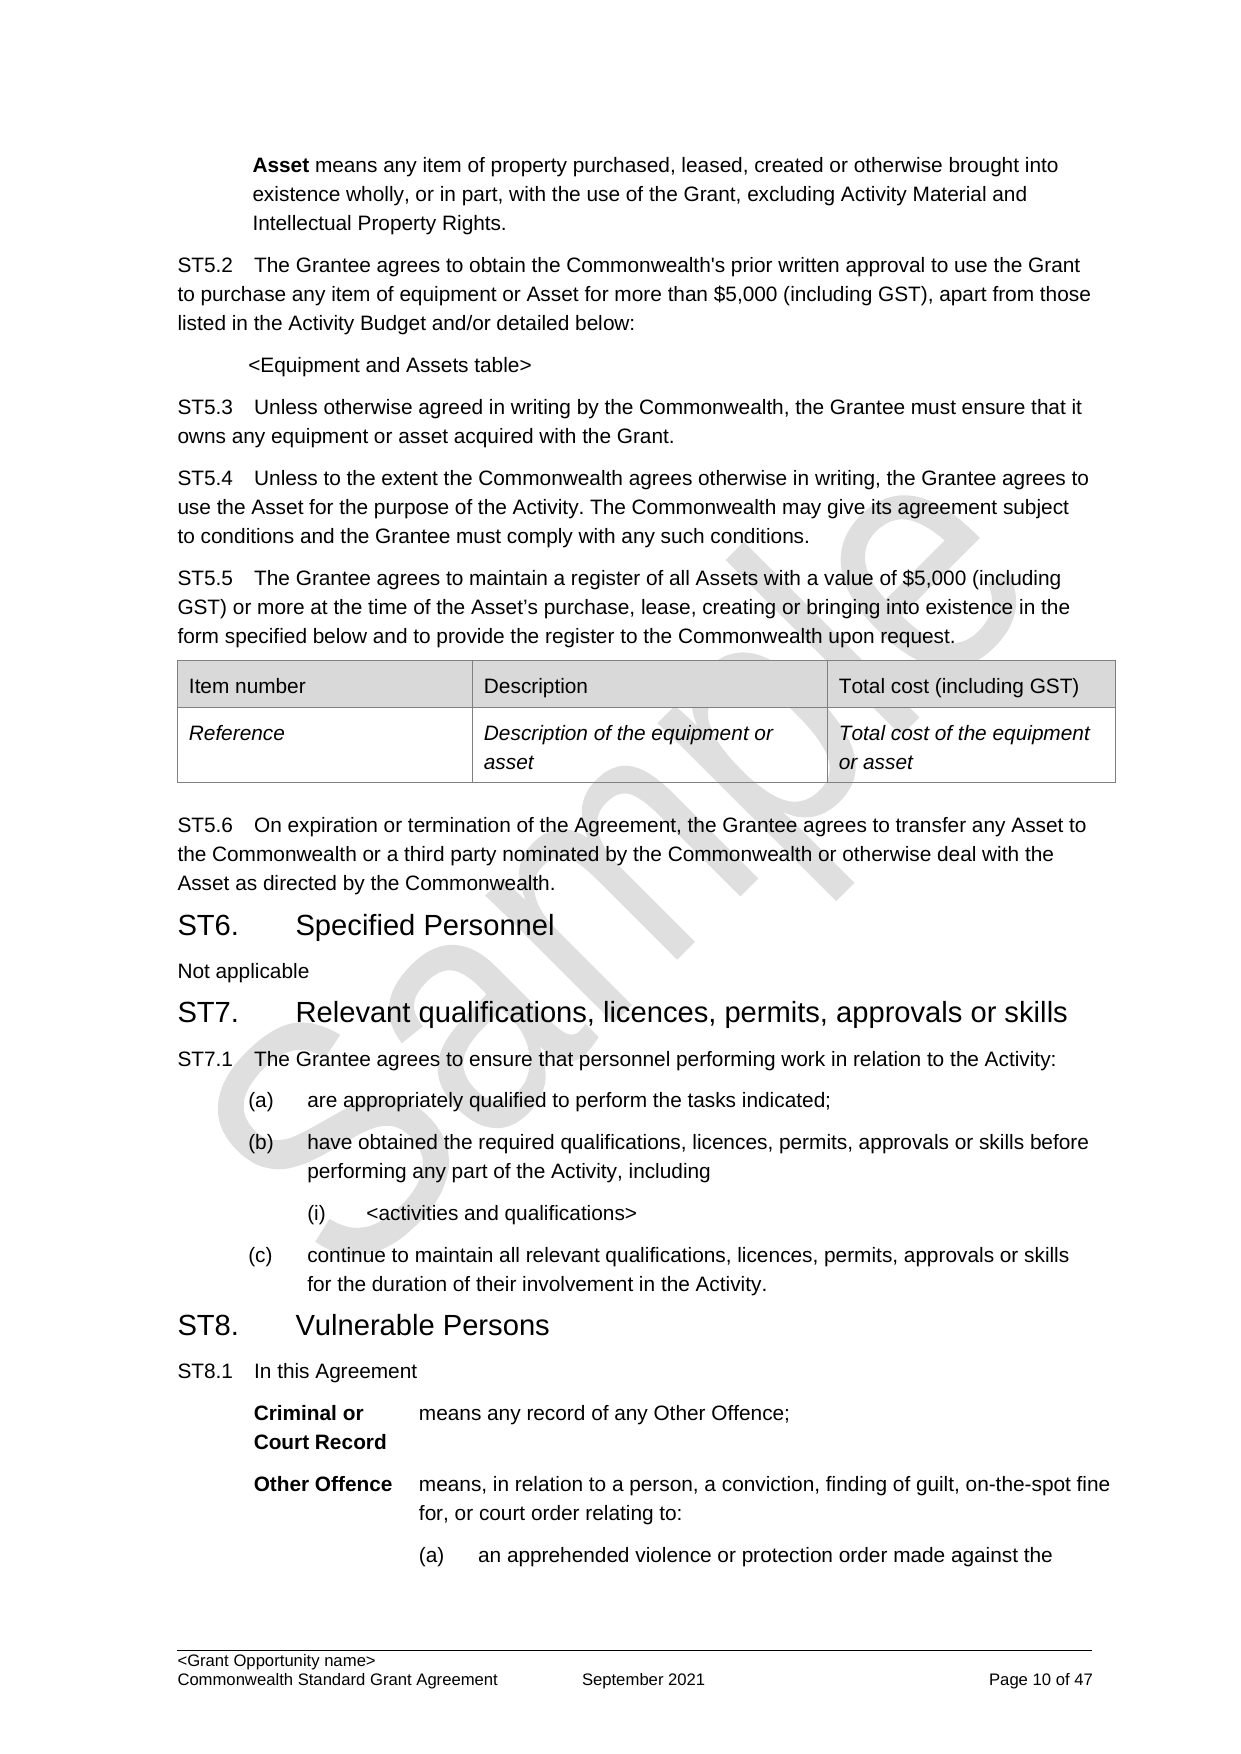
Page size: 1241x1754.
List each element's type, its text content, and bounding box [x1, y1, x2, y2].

table_header means any record of any Other Offence; [413, 1396, 1122, 1467]
text ST5.3 Unless otherwise agreed in writing by the Commonwealth, the Grantee must ensure that it owns any equipment or asset acquired with the Grant. [177, 389, 1092, 448]
text Not applicable [177, 954, 1092, 983]
text ST5.6 On expiration or termination of the Agreement, the Grantee agrees to transfer any Asset to the Commonwealth or a third party nominated by the Commonwealth or otherwise deal with the Asset as directed by the Commonwealth. [177, 808, 1092, 895]
table_header Total cost (including GST) [828, 661, 1115, 707]
table_cell Other Offence [183, 1467, 413, 1567]
text ST5.2 The Grantee agrees to obtain the Commonwealth's prior written approval to use the Grant to purchase any item of equipment or Asset for more than $5,000 (including GST), apart from those listed in the Activity Budget and/or detailed below: [177, 248, 1092, 335]
text <Equipment and Assets table> [248, 348, 1092, 377]
table_cell Description of the equipment or asset [473, 708, 827, 782]
subtitle Vulnerable Persons [177, 1308, 1092, 1342]
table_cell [413, 1467, 1122, 1567]
table_cell Reference [178, 708, 472, 782]
text (c) continue to maintain all relevant qualifications, licences, permits, approvals or skills for the duration of their involvement in the Activity. [248, 1237, 1092, 1296]
subtitle Specified Personnel [177, 908, 1092, 941]
table_header Criminal or Court Record [183, 1396, 413, 1467]
table_header Description [473, 661, 827, 707]
text ST5.4 Unless to the extent the Commonwealth agrees otherwise in writing, the Grantee agrees to use the Asset for the purpose of the Activity. The Commonwealth may give its agreement subject to conditions and the Grantee must comply with any such conditions. [177, 460, 1092, 548]
table_header Item number [178, 661, 472, 707]
text Asset means any item of property purchased, leased, created or otherwise brought into existence wholly, or in part, with the use of the Grant, excluding Activity Material and Intellectual Property Rights. [252, 148, 1092, 235]
subtitle Relevant qualifications, licences, permits, approvals or skills [177, 995, 1092, 1029]
text ST8.1 In this Agreement [177, 1354, 1092, 1383]
text ST5.5 The Grantee agrees to maintain a register of all Assets with a value of $5,000 (including GST) or more at the time of the Asset’s purchase, lease, creating or bringing into existence in the form specified below and to provide the register to the Commonwealth upon request. [177, 560, 1092, 648]
text ST7.1 The Grantee agrees to ensure that personnel performing work in relation to the Activity: [177, 1041, 1092, 1071]
table_cell Total cost of the equipment or asset [828, 708, 1115, 782]
text (a) are appropriately qualified to perform the tasks indicated; [248, 1083, 1092, 1112]
text (b) have obtained the required qualifications, licences, permits, approvals or skills before performing any part of the Activity, including [248, 1125, 1092, 1183]
text (i) <activities and qualifications> [307, 1196, 1092, 1225]
